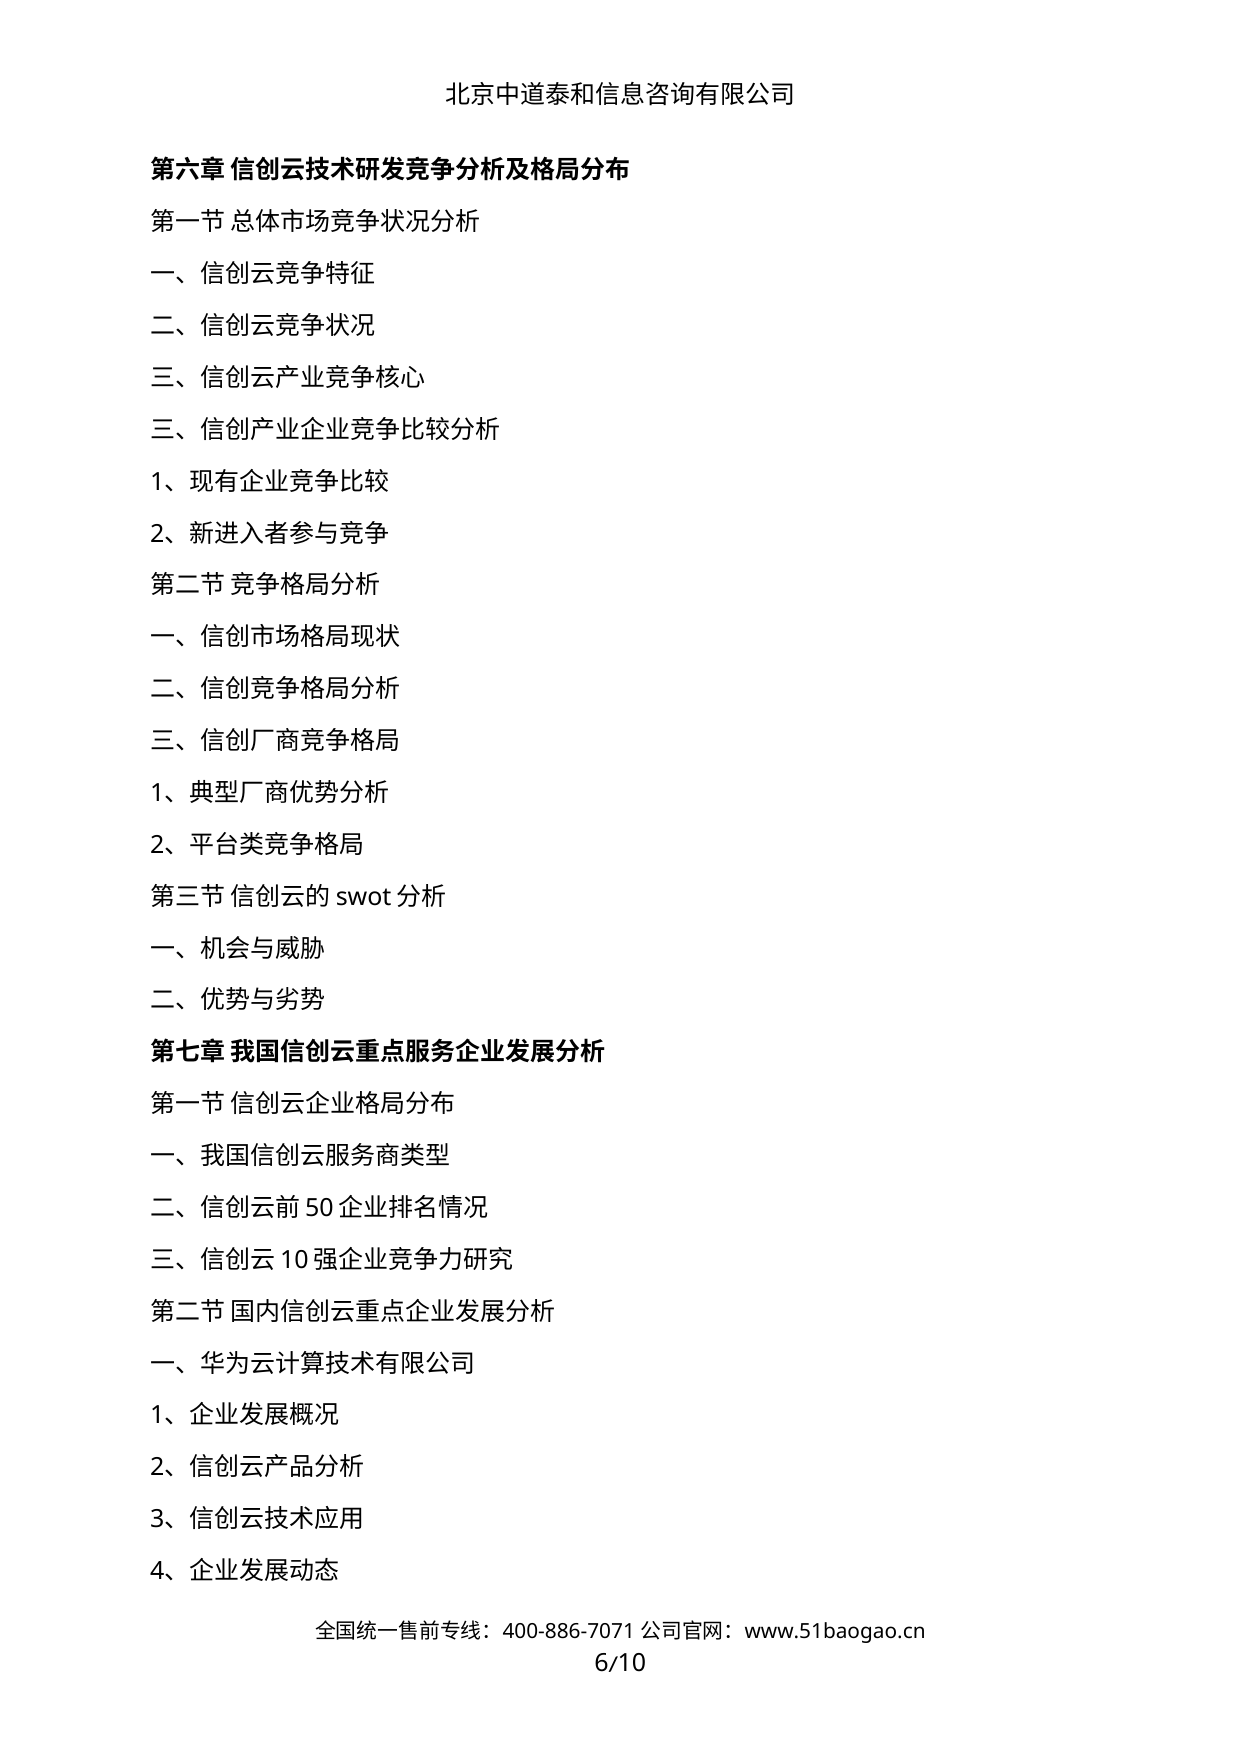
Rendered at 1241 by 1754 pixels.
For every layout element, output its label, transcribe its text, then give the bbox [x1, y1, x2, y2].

text 二、信创云前50企业排名情况 [150, 1187, 1090, 1224]
text 一、机会与威胁 [150, 928, 1090, 964]
text 三、信创产业企业竞争比较分析 [150, 409, 1090, 446]
text 2、新进入者参与竞争 [150, 513, 1090, 549]
text 第一节 总体市场竞争状况分析 [150, 202, 1090, 238]
text 第二节 国内信创云重点企业发展分析 [150, 1291, 1090, 1327]
text 第六章 信创云技术研发竞争分析及格局分布 [150, 150, 1090, 186]
text 第三节 信创云的swot分析 [150, 876, 1090, 912]
text 第一节 信创云企业格局分布 [150, 1084, 1090, 1120]
text 三、信创云10强企业竞争力研究 [150, 1239, 1090, 1276]
text 2、平台类竞争格局 [150, 824, 1090, 861]
text 二、优势与劣势 [150, 980, 1090, 1016]
text 1、典型厂商优势分析 [150, 772, 1090, 809]
text 1、现有企业竞争比较 [150, 461, 1090, 497]
text 二、信创竞争格局分析 [150, 669, 1090, 705]
text 三、信创云产业竞争核心 [150, 357, 1090, 394]
text 一、信创云竞争特征 [150, 254, 1090, 290]
text 一、华为云计算技术有限公司 [150, 1343, 1090, 1379]
text 4、企业发展动态 [150, 1551, 1090, 1587]
text 1、企业发展概况 [150, 1395, 1090, 1431]
text 2、信创云产品分析 [150, 1447, 1090, 1483]
text 第七章 我国信创云重点服务企业发展分析 [150, 1032, 1090, 1068]
text 3、信创云技术应用 [150, 1499, 1090, 1535]
text 二、信创云竞争状况 [150, 306, 1090, 342]
text 一、信创市场格局现状 [150, 617, 1090, 653]
text 三、信创厂商竞争格局 [150, 721, 1090, 757]
text 第二节 竞争格局分析 [150, 565, 1090, 601]
text 一、我国信创云服务商类型 [150, 1136, 1090, 1172]
